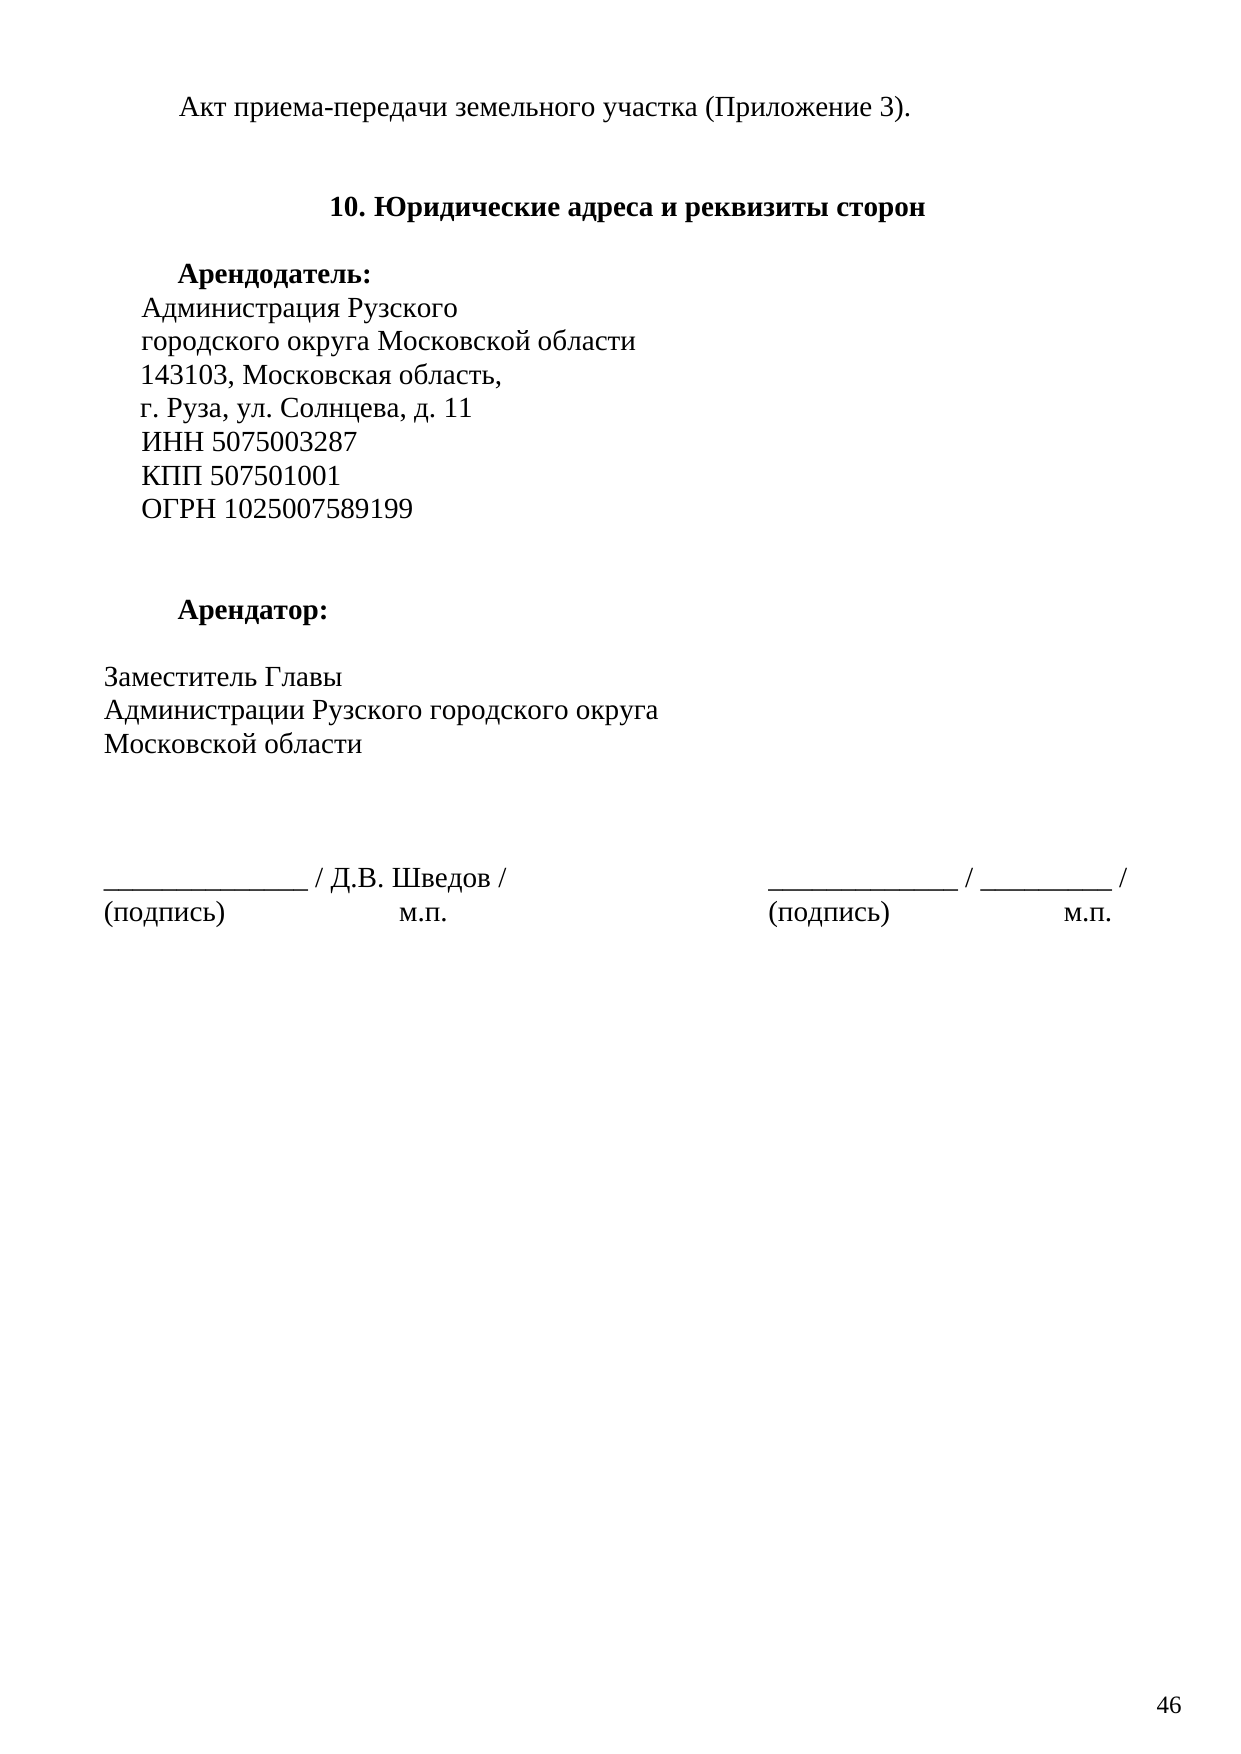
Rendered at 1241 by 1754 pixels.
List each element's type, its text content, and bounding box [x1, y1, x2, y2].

text г. Руза, ул. Солнцева, д. 11 [103, 391, 1152, 424]
text (подпись) м.п. (подпись) м.п. [103, 894, 1181, 927]
text ОГРН 1025007589199 [141, 491, 1152, 525]
text Московской области [103, 726, 1181, 759]
text Администрации Рузского городского округа [103, 692, 1196, 726]
text Акт приема-передачи земельного участка (Приложение 3). [178, 89, 1172, 122]
text Арендатор: [141, 592, 1152, 625]
text 143103, Московская область, [103, 357, 1152, 391]
text КПП 507501001 [141, 458, 1152, 491]
list Юридические адреса и реквизиты сторон [103, 189, 1152, 223]
text Арендодатель: [141, 256, 1152, 290]
text Администрация Рузского [141, 290, 1152, 323]
text ______________ / Д.В. Шведов / _____________ / _________ / [103, 860, 1181, 894]
text городского округа Московской области [141, 323, 1152, 357]
text ИНН 5075003287 [141, 424, 1152, 458]
text Заместитель Главы [103, 659, 1196, 692]
